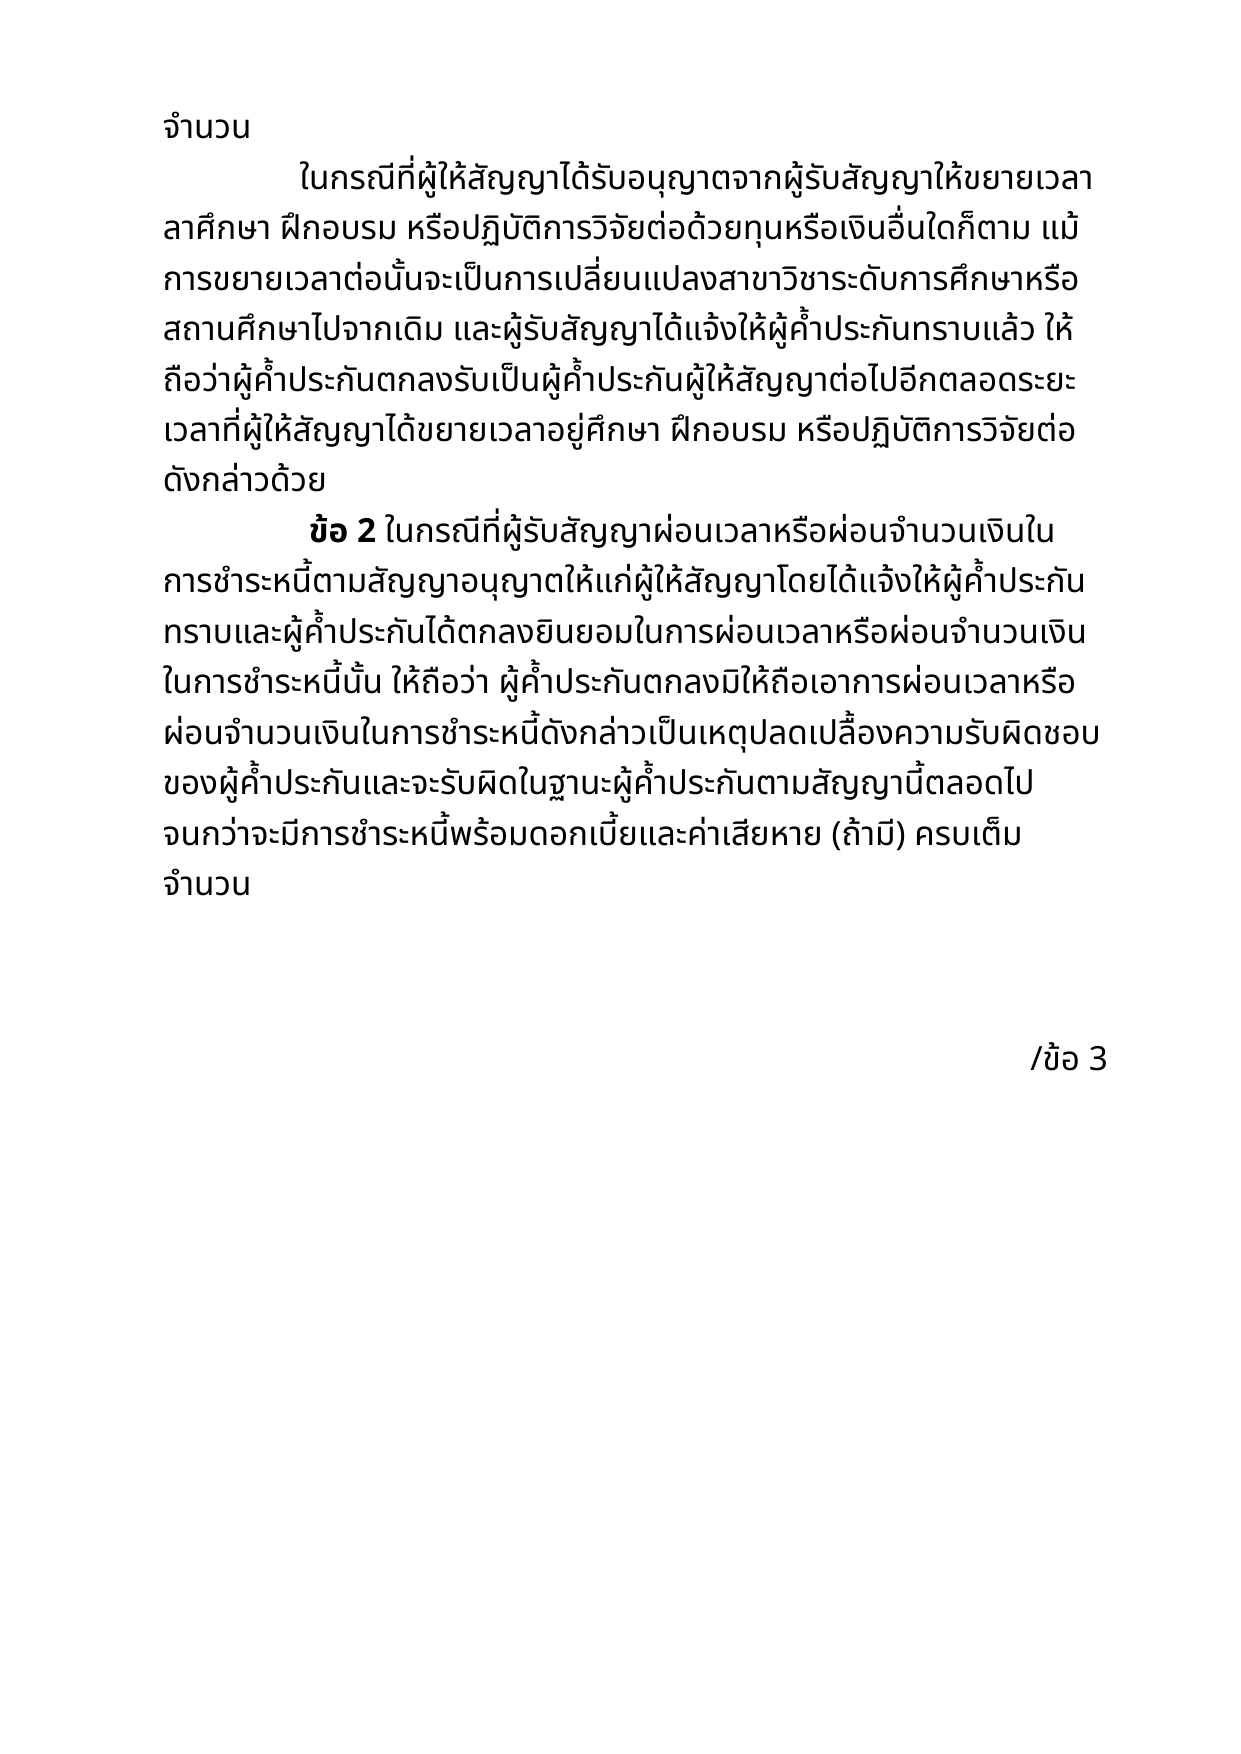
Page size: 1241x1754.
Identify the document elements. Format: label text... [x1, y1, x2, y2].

table_cell [140, 507, 1124, 911]
text /ข้อ 3 [150, 1035, 1107, 1086]
table_cell [140, 104, 1124, 507]
